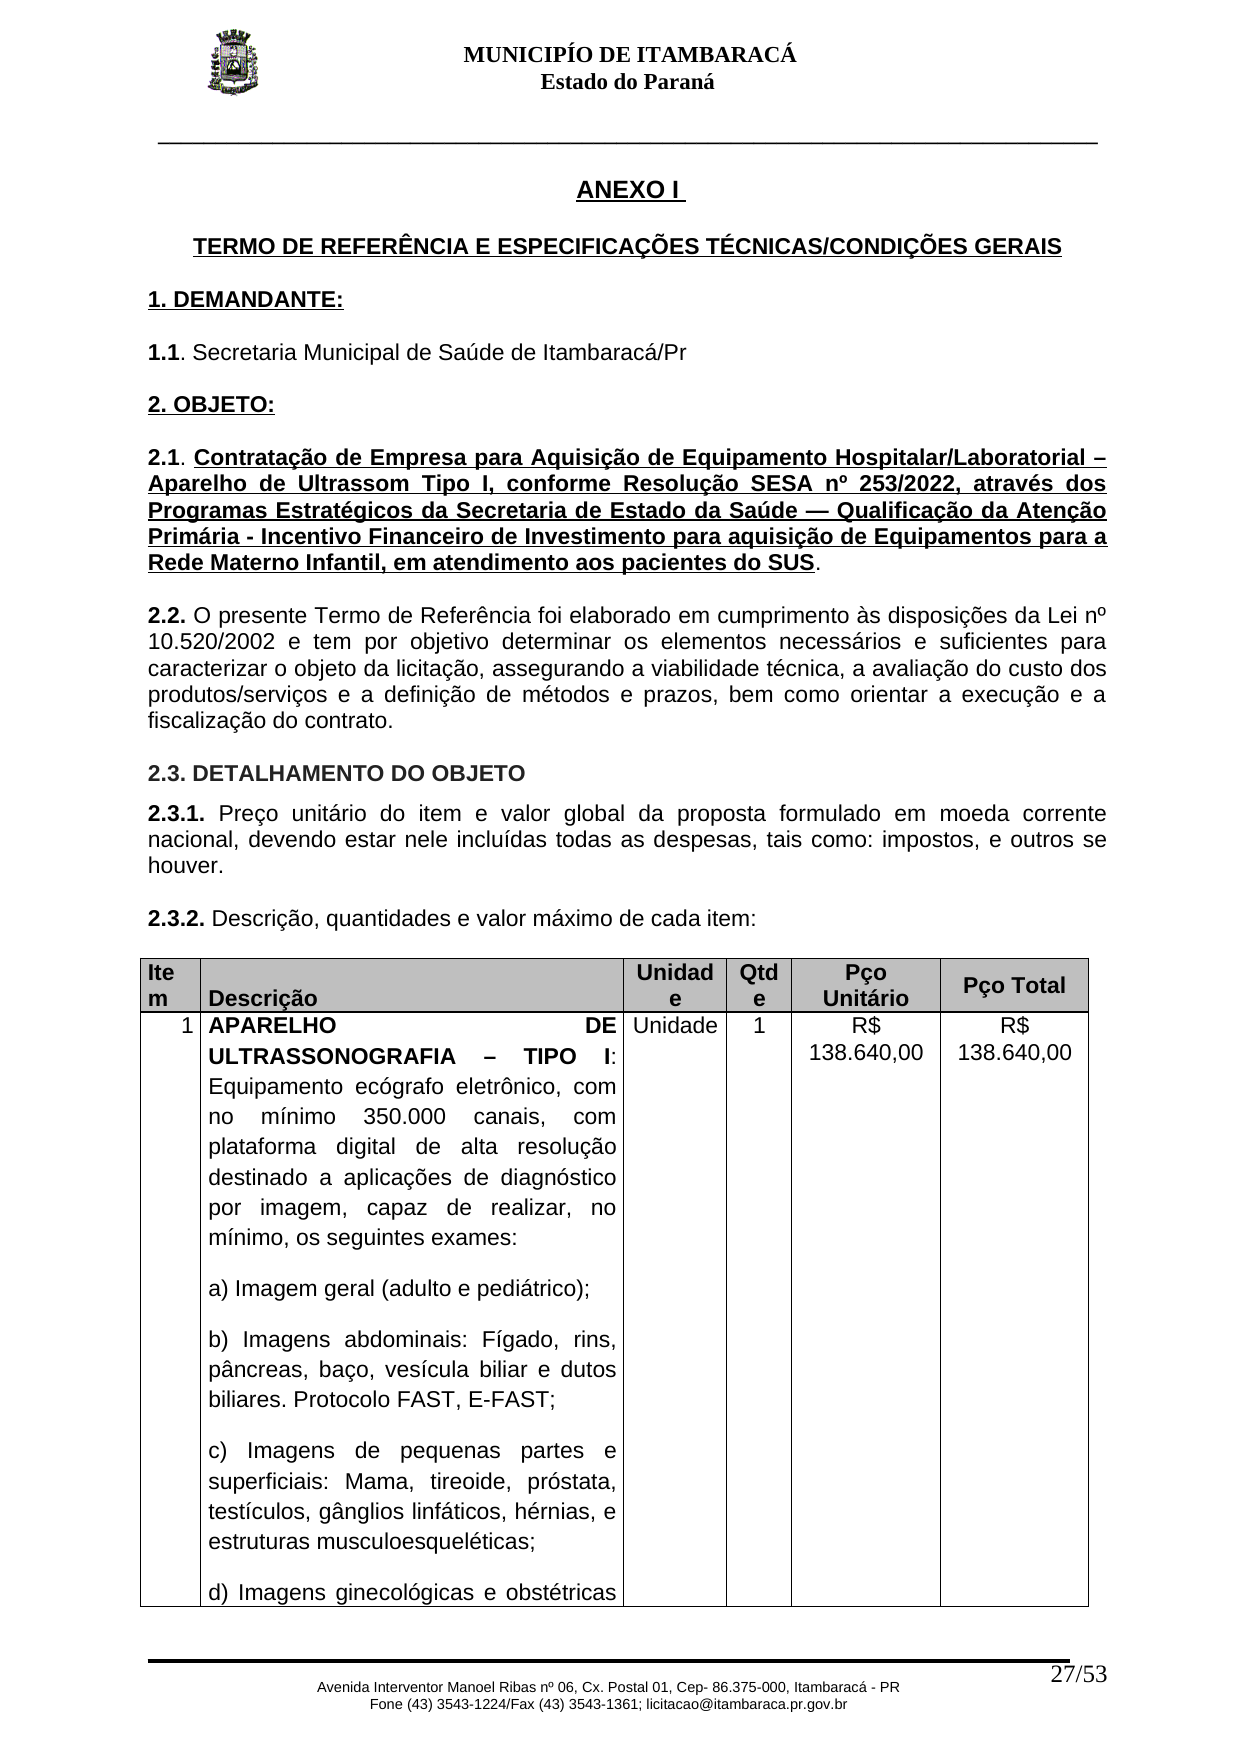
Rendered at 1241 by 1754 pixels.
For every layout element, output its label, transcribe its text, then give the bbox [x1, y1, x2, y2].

text TERMO DE REFERÊNCIA E ESPECIFICAÇÕES TÉCNICAS/CONDIÇÕES GERAIS [148, 233, 1107, 259]
table_cell R$ 138.640,00 [792, 1013, 940, 1606]
text 2.1. Contratação de Empresa para Aquisição de Equipamento Hospitalar/Laboratorial – Aparelho de Ultrassom Tipo I, conforme Resolução SESA nº 253/2022, através dos Programas Estratégicos da Secretaria de Estado da Saúde — Qualificação da Atenção Primária - Incentivo Financeiro de Investimento para aquisição de Equipamentos para a Rede Materno Infantil, em atendimento aos pacientes do SUS. [148, 444, 1107, 493]
table_cell 1 [727, 1013, 791, 1606]
text 2.3.1. Preço unitário do item e valor global da proposta formulado em moeda corrente nacional, devendo estar nele incluídas todas as despesas, tais como: impostos, e outros se houver. [148, 799, 1107, 879]
table_header Item [141, 959, 200, 1011]
table_header Descrição [201, 959, 623, 1011]
table_cell Unidade [624, 1013, 726, 1606]
text 2.3. DETALHAMENTO DO OBJETO [148, 760, 1107, 786]
text 1. DEMANDANTE: [148, 286, 1107, 312]
text 2. OBJETO: [148, 391, 1107, 417]
table_header Pço Total [941, 959, 1088, 1011]
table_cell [201, 1013, 623, 1606]
picture [206, 29, 261, 97]
text 2.1. Contratação de Empresa para Aquisição de Equipamento Hospitalar/Laboratorial – Aparelho de Ultrassom Tipo I, conforme Resolução SESA nº 253/2022, através dos Programas Estratégicos da Secretaria de Estado da Saúde — Qualificação da Atenção Primária - Incentivo Financeiro de Investimento para aquisição de Equipamentos para a Rede Materno Infantil, em atendimento aos pacientes do SUS. [148, 547, 1107, 576]
text 1.1. Secretaria Municipal de Saúde de Itambaracá/Pr [148, 338, 1113, 365]
text ANEXO I [148, 176, 1107, 204]
table_cell R$ 138.640,00 [941, 1013, 1088, 1606]
text 2.1. Contratação de Empresa para Aquisição de Equipamento Hospitalar/Laboratorial – Aparelho de Ultrassom Tipo I, conforme Resolução SESA nº 253/2022, através dos Programas Estratégicos da Secretaria de Estado da Saúde — Qualificação da Atenção Primária - Incentivo Financeiro de Investimento para aquisição de Equipamentos para a Rede Materno Infantil, em atendimento aos pacientes do SUS. [148, 521, 1107, 546]
table_header Unidade [624, 959, 726, 1011]
table_header Qtde [727, 959, 791, 1011]
text 2.3.2. Descrição, quantidades e valor máximo de cada item: [148, 905, 1107, 931]
table_header Pço Unitário [792, 959, 940, 1011]
text 2.1. Contratação de Empresa para Aquisição de Equipamento Hospitalar/Laboratorial – Aparelho de Ultrassom Tipo I, conforme Resolução SESA nº 253/2022, através dos Programas Estratégicos da Secretaria de Estado da Saúde — Qualificação da Atenção Primária - Incentivo Financeiro de Investimento para aquisição de Equipamentos para a Rede Materno Infantil, em atendimento aos pacientes do SUS. [148, 494, 1107, 519]
table_cell 1 [141, 1013, 200, 1606]
text 2.2. O presente Termo de Referência foi elaborado em cumprimento às disposições da Lei nº 10.520/2002 e tem por objetivo determinar os elementos necessários e suficientes para caracterizar o objeto da licitação, assegurando a viabilidade técnica, a avaliação do custo dos produtos/serviços e a definição de métodos e prazos, bem como orientar a execução e a fiscalização do contrato. [148, 602, 1107, 734]
